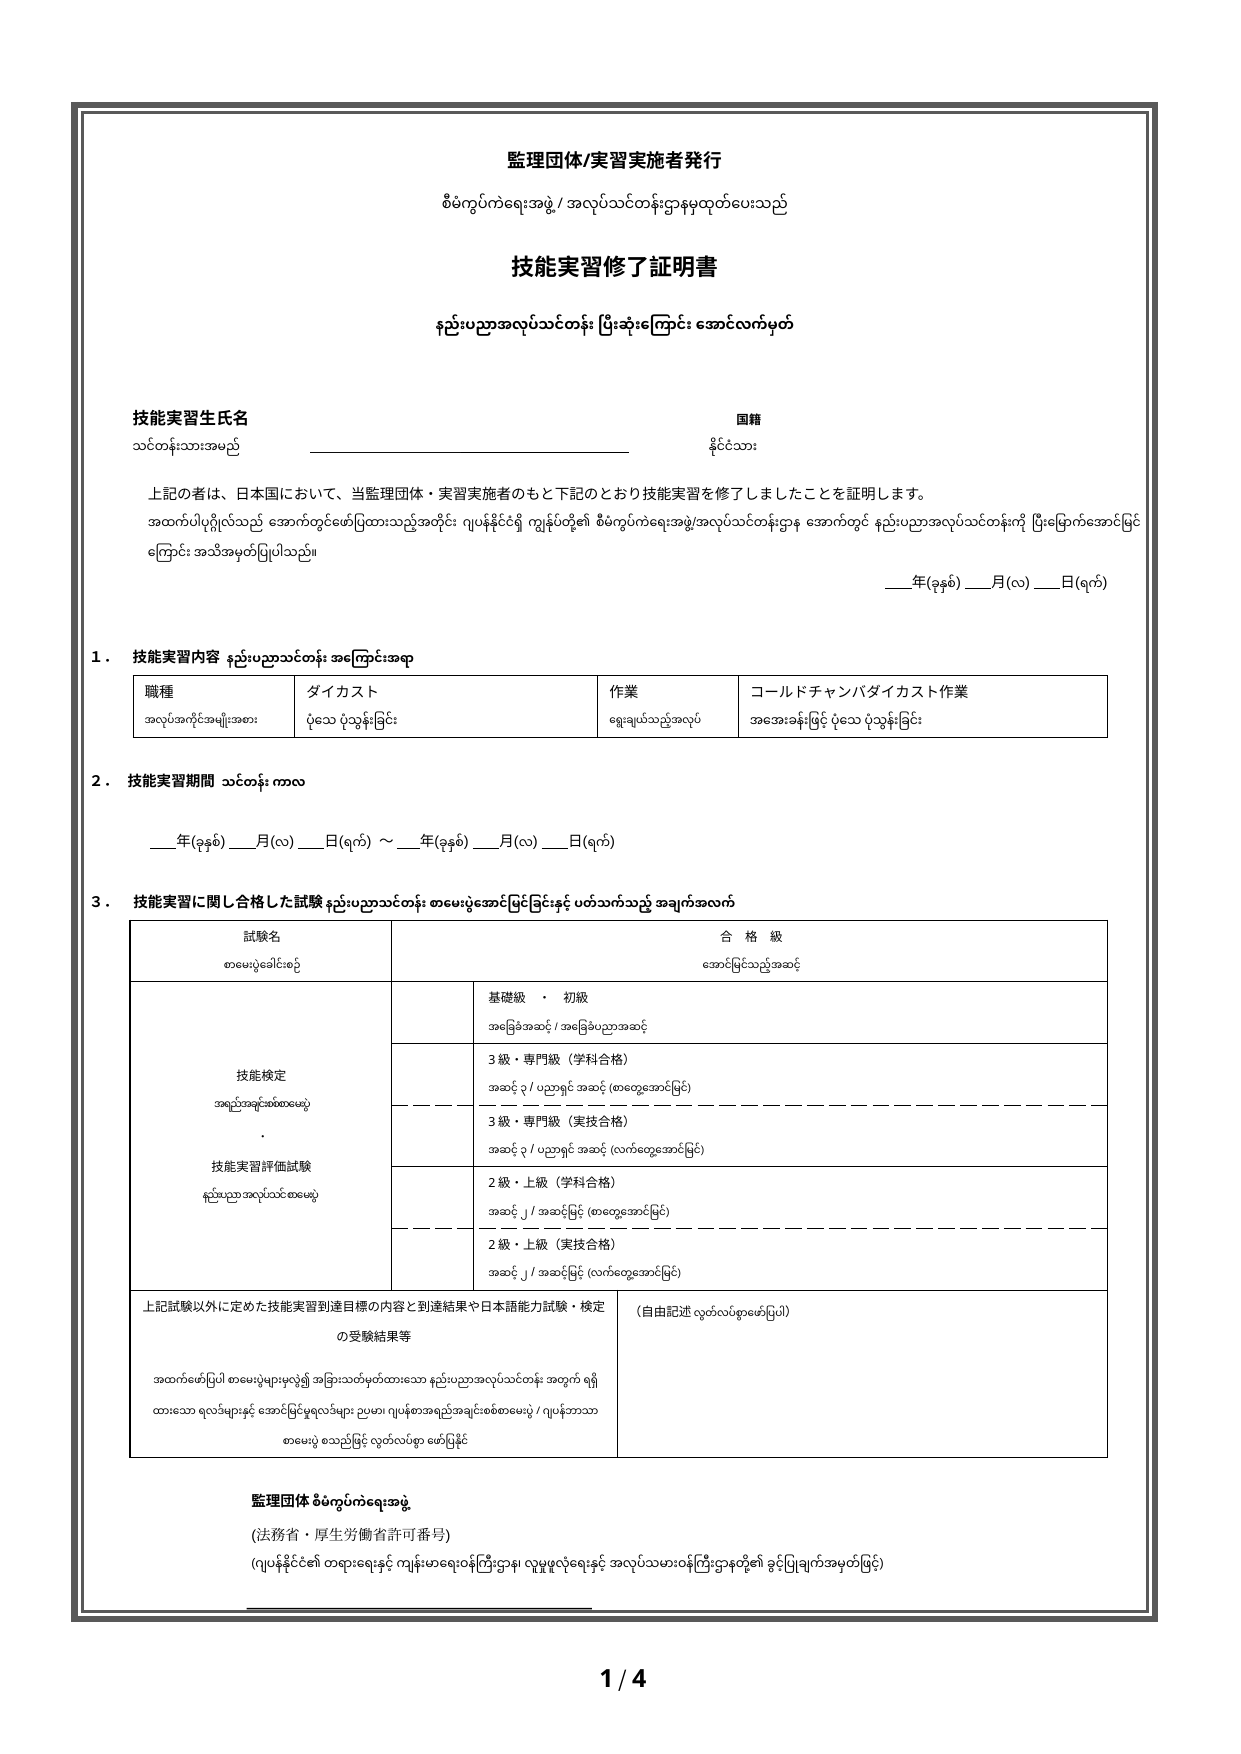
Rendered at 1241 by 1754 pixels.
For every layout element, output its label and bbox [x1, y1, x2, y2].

table_header [78, 108, 1152, 1610]
